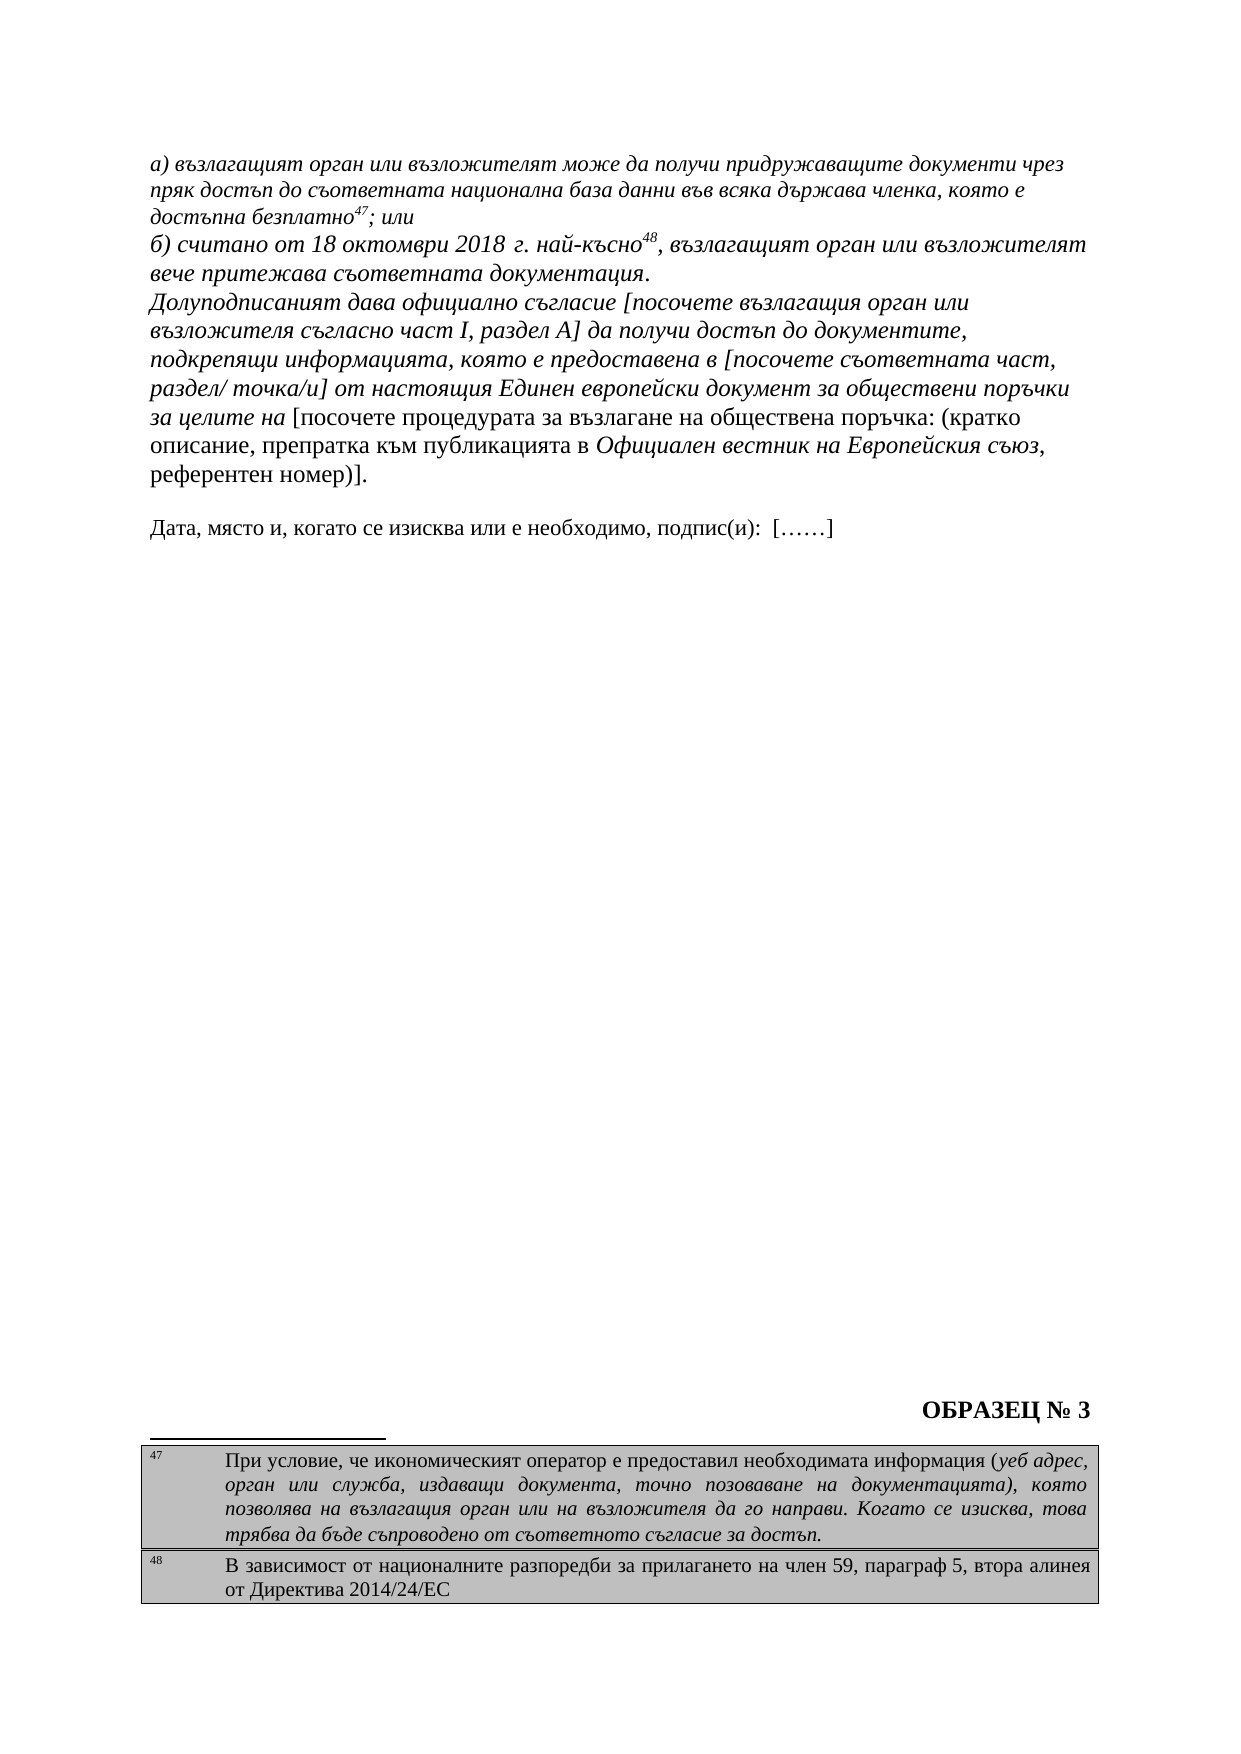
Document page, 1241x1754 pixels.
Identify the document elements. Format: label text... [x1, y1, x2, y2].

text Долуподписаният дава официално съгласие [посочете възлагащия орган или възложителя съгласно част I, раздел A] да получи достъп до документите, подкрепящи информацията, която е предоставена в [посочете съответната част, раздел/ точка/и] от настоящия Единен европейски документ за обществени поръчки за целите на [посочете процедурата за възлагане на обществена поръчка: (кратко описание, препратка към публикацията в Официален вестник на Европейския съюз, референтен номер)]. [150, 287, 1090, 488]
text ОБРАЗЕЦ № 3 [150, 1395, 1090, 1423]
text Дата, място и, когато се изисква или е необходимо, подпис(и): [……] [150, 514, 1090, 541]
text б) считано от 18 октомври 2018 г. най-късно, възлагащият орган или възложителят вече притежава съответната документация. [150, 229, 1090, 287]
text а) възлагащият орган или възложителят може да получи придружаващите документи чрез пряк достъп до съответната национална база данни във всяка държава членка, която е достъпна безплатно; или [150, 150, 1090, 229]
